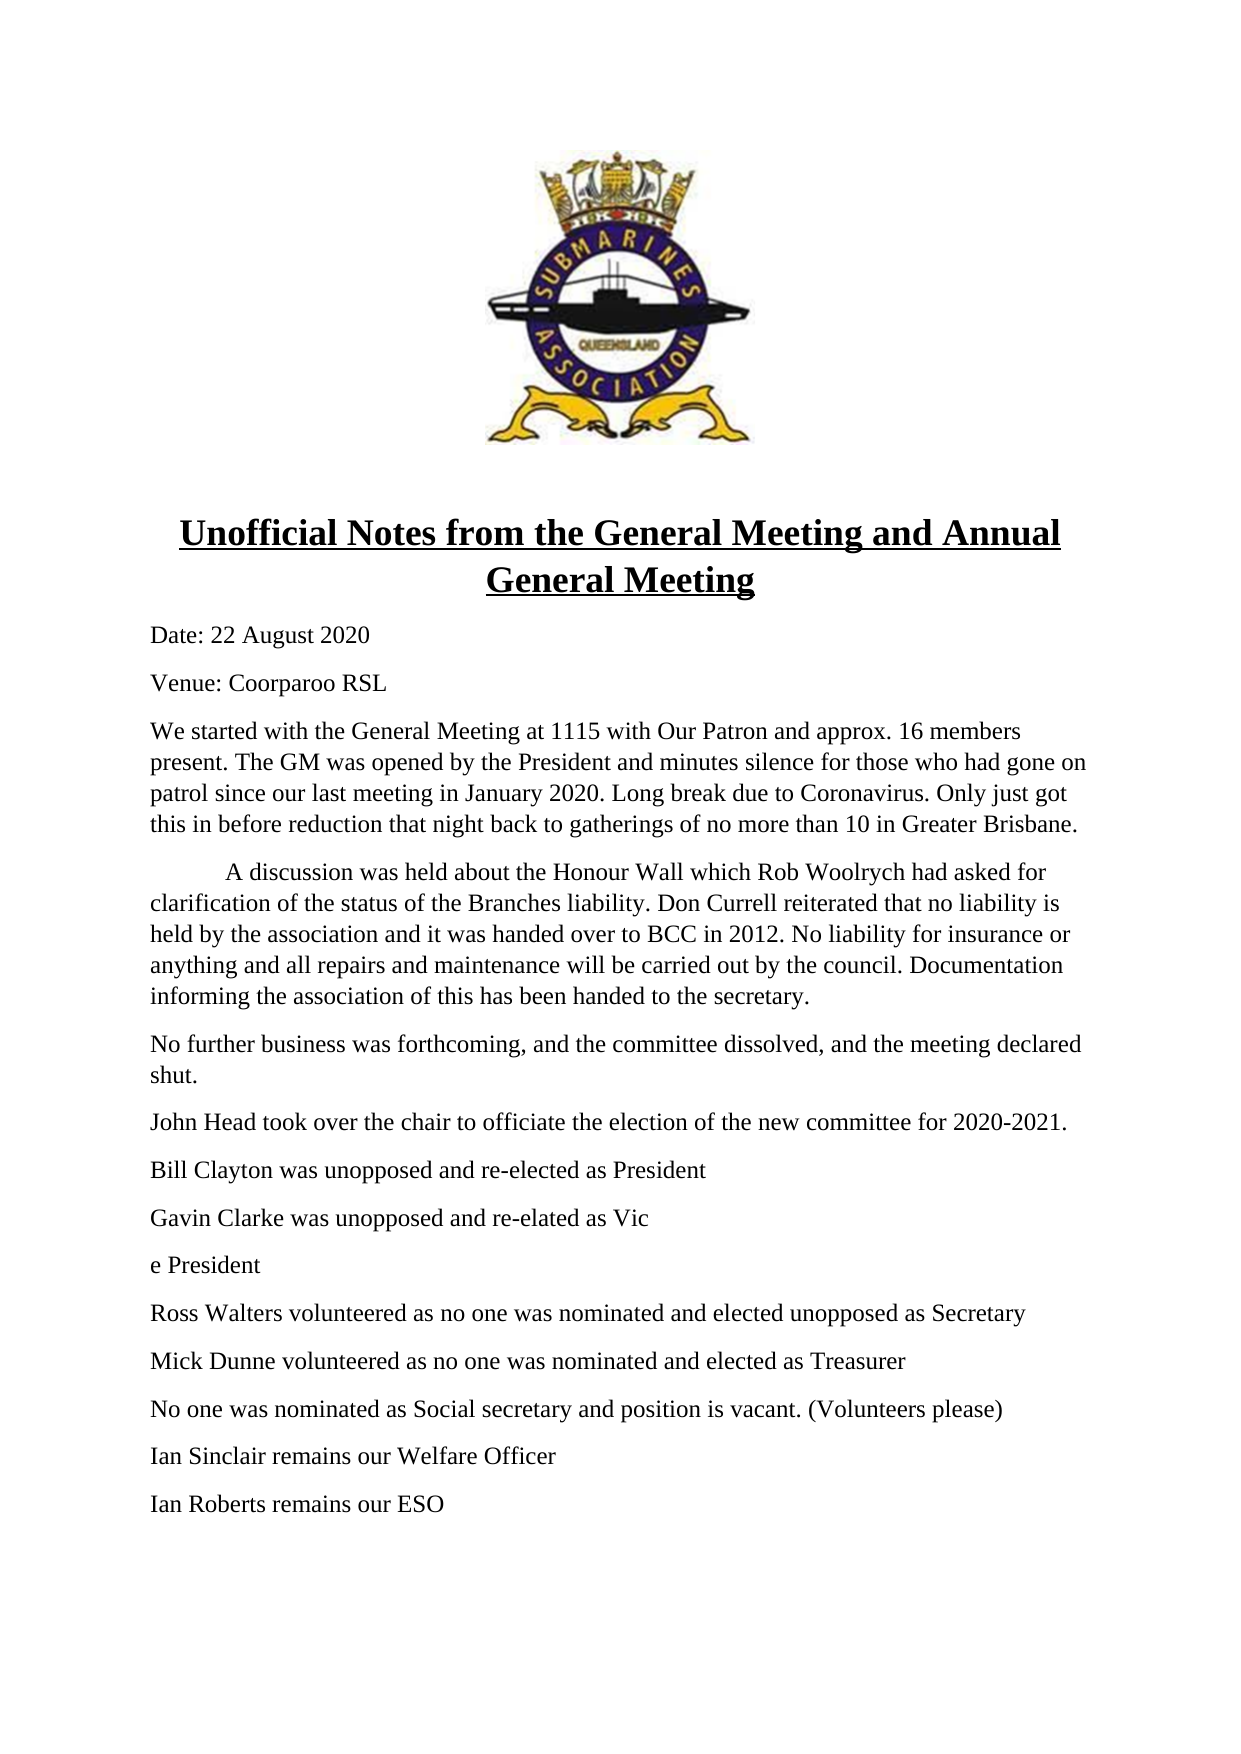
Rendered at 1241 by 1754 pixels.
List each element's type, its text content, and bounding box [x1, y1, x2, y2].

text A discussion was held about the Honour Wall which Rob Woolrych had asked for clarification of the status of the Branches liability. Don Currell reiterated that no liability is held by the association and it was handed over to BCC in 2012. No liability for insurance or anything and all repairs and maintenance will be carried out by the council. Documentation informing the association of this has been handed to the secretary. [150, 857, 1090, 1010]
text No one was nominated as Social secretary and position is vacant. (Volunteers please) [150, 1394, 1090, 1422]
text Bill Clayton was unopposed and re-elected as President [150, 1155, 1090, 1184]
text Mick Dunne volunteered as no one was nominated and elected as Treasurer [150, 1346, 1090, 1375]
text Ian Roberts remains our ESO [150, 1489, 1090, 1518]
text Unofficial Notes from the General Meeting and Annual General Meeting [150, 511, 1090, 600]
text Ian Sinclair remains our Welfare Officer [150, 1441, 1090, 1470]
text Venue: Coorparoo RSL [150, 668, 1090, 697]
picture [485, 150, 755, 445]
text John Head took over the chair to officiate the election of the new committee for 2020-2021. [150, 1107, 1090, 1136]
text No further business was forthcoming, and the committee dissolved, and the meeting declared shut. [150, 1029, 1090, 1088]
text Ross Walters volunteered as no one was nominated and elected unopposed as Secretary [150, 1298, 1090, 1327]
text e President [150, 1251, 1090, 1279]
text We started with the General Meeting at 1115 with Our Patron and approx. 16 members present. The GM was opened by the President and minutes silence for those who had gone on patrol since our last meeting in January 2020. Long break due to Coronavirus. Only just got this in before reduction that night back to gatherings of no more than 10 in Greater Brisbane. [150, 716, 1090, 838]
text Date: 22 August 2020 [150, 621, 1090, 649]
text Gavin Clarke was unopposed and re-elated as Vic [150, 1203, 1090, 1232]
